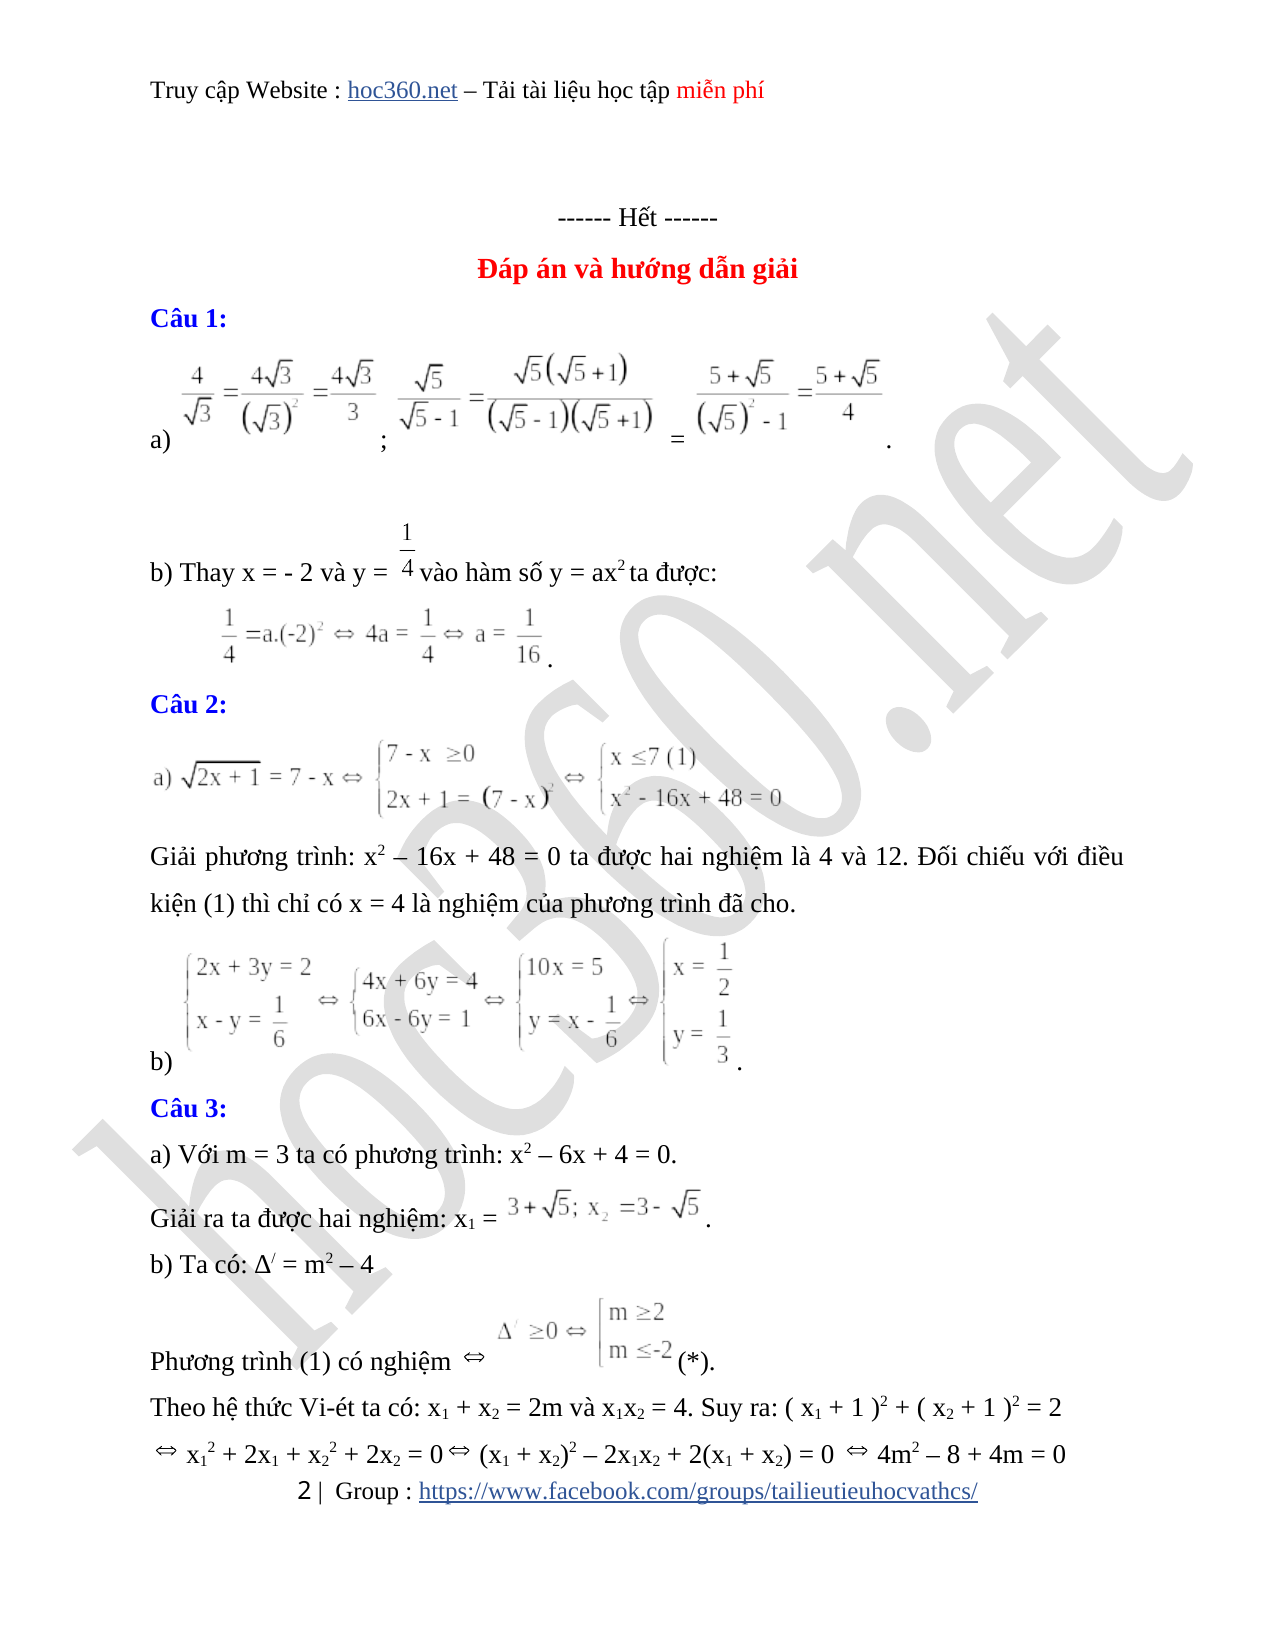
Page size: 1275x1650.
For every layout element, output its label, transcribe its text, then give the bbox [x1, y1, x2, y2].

text Phương trình (1) có nghiệm (*). [150, 1295, 1125, 1376]
text ------ Hết ------ [150, 201, 1125, 232]
text b) Ta có: ∆/ = m2 – 4 [150, 1248, 1125, 1280]
text Giải phương trình: x2 – 16x + 48 = 0 ta được hai nghiệm là 4 và 12. Đối chiếu với điều kiện (1) thì chỉ có x = 4 là nghiệm của phương trình đã cho. [150, 840, 1125, 918]
text Đáp án và hướng dẫn giải [150, 252, 1125, 285]
text a) Với m = 3 ta có phương trình: x2 – 6x + 4 = 0. [150, 1139, 1125, 1170]
text a) ; = . [150, 349, 1125, 454]
text Câu 1: [150, 302, 1125, 333]
text b) . [150, 934, 1125, 1076]
text Giải ra ta được hai nghiệm: x1 = . [150, 1185, 1125, 1233]
text Câu 3: [150, 1092, 1125, 1123]
text x12 + 2x1 + x22 + 2x2 = 0(x1 + x2)2 – 2x1x2 + 2(x1 + x2) = 0 4m2 – 8 + 4m = 0 [150, 1438, 1125, 1472]
text Theo hệ thức Vi-ét ta có: x1 + x2 = 2m và x1x2 = 4. Suy ra: ( x1 + 1 )2 + ( x2 + 1 )2 = 2 [150, 1392, 1125, 1423]
text Câu 2: [150, 689, 1125, 720]
text b) Thay x = - 2 và y = vào hàm số y = ax2 ta được: [150, 516, 1125, 587]
text . [150, 602, 1125, 673]
